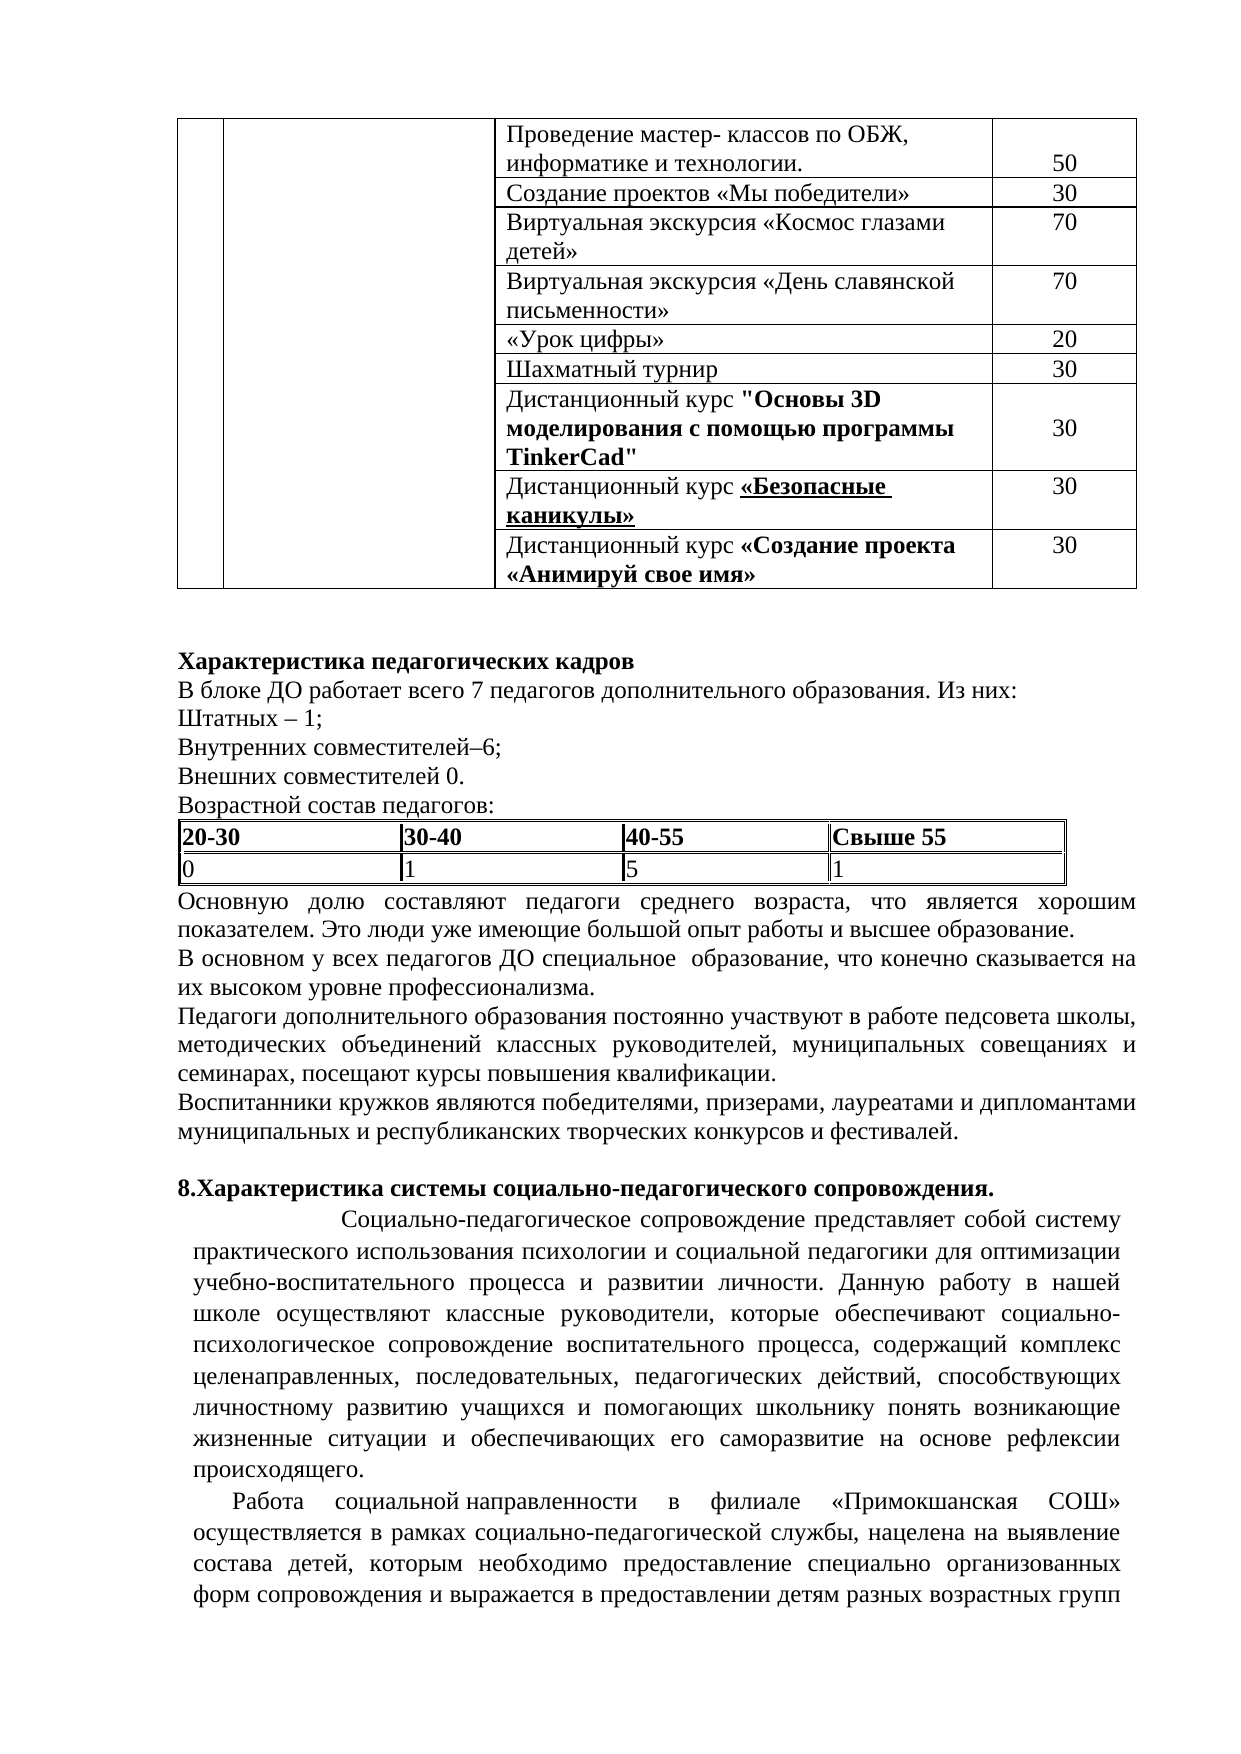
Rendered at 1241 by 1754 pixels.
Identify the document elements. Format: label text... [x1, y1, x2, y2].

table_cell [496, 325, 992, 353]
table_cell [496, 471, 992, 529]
text Штатных – 1; [177, 703, 1137, 732]
text Внутренних совместителей–6; [177, 732, 1137, 761]
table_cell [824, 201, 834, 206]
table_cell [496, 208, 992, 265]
text Основную долю составляют педагоги среднего возраста, что является хорошим показателем. Это люди уже имеющие большой опыт работы и высшее образование. [177, 886, 1137, 943]
text В основном у всех педагогов ДО специальное образование, что конечно сказывается на их высоком уровне профессионализма. [177, 943, 1137, 1001]
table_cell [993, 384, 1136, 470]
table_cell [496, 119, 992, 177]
text Внешних совместителей 0. [177, 761, 1137, 790]
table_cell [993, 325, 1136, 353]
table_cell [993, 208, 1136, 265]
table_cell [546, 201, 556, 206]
text Характеристика педагогических кадров [177, 646, 1137, 675]
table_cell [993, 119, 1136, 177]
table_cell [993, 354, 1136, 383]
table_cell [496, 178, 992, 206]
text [193, 1483, 1121, 1608]
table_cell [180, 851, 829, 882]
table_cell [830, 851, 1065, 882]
text 8.Характеристика системы социально-педагогического сопровождения. [177, 1173, 1137, 1202]
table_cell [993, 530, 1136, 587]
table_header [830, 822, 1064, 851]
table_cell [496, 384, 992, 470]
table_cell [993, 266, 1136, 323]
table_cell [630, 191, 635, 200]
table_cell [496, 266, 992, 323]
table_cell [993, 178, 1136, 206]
text Педагоги дополнительного образования постоянно участвуют в работе педсовета школы, методических объединений классных руководителей, муниципальных совещаниях и семинарах, посещают курсы повышения квалификации. [177, 1001, 1137, 1087]
text Социально-педагогическое сопровождение представляет собой систему практического использования психологии и социальной педагогики для оптимизации учебно-воспитательного процесса и развитии личности. Данную работу в нашей школе осуществляют классные руководители, которые обеспечивают социально-психологическое сопровождение воспитательного процесса, содержащий комплекс целенаправленных, последовательных, педагогических действий, способствующих личностному развитию учащихся и помогающих школьнику понять возникающие жизненные ситуации и обеспечивающих его саморазвитие на основе рефлексии происходящего. [193, 1202, 1121, 1483]
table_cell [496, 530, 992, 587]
text Воспитанники кружков являются победителями, призерами, лауреатами и дипломантами муниципальных и республиканских творческих конкурсов и фестивалей. [177, 1087, 1137, 1144]
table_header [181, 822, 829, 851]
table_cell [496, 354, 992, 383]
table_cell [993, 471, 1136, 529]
text Возрастной состав педагогов: [177, 790, 1137, 818]
text В блоке ДО работает всего 7 педагогов дополнительного образования. Из них: [177, 675, 1137, 703]
